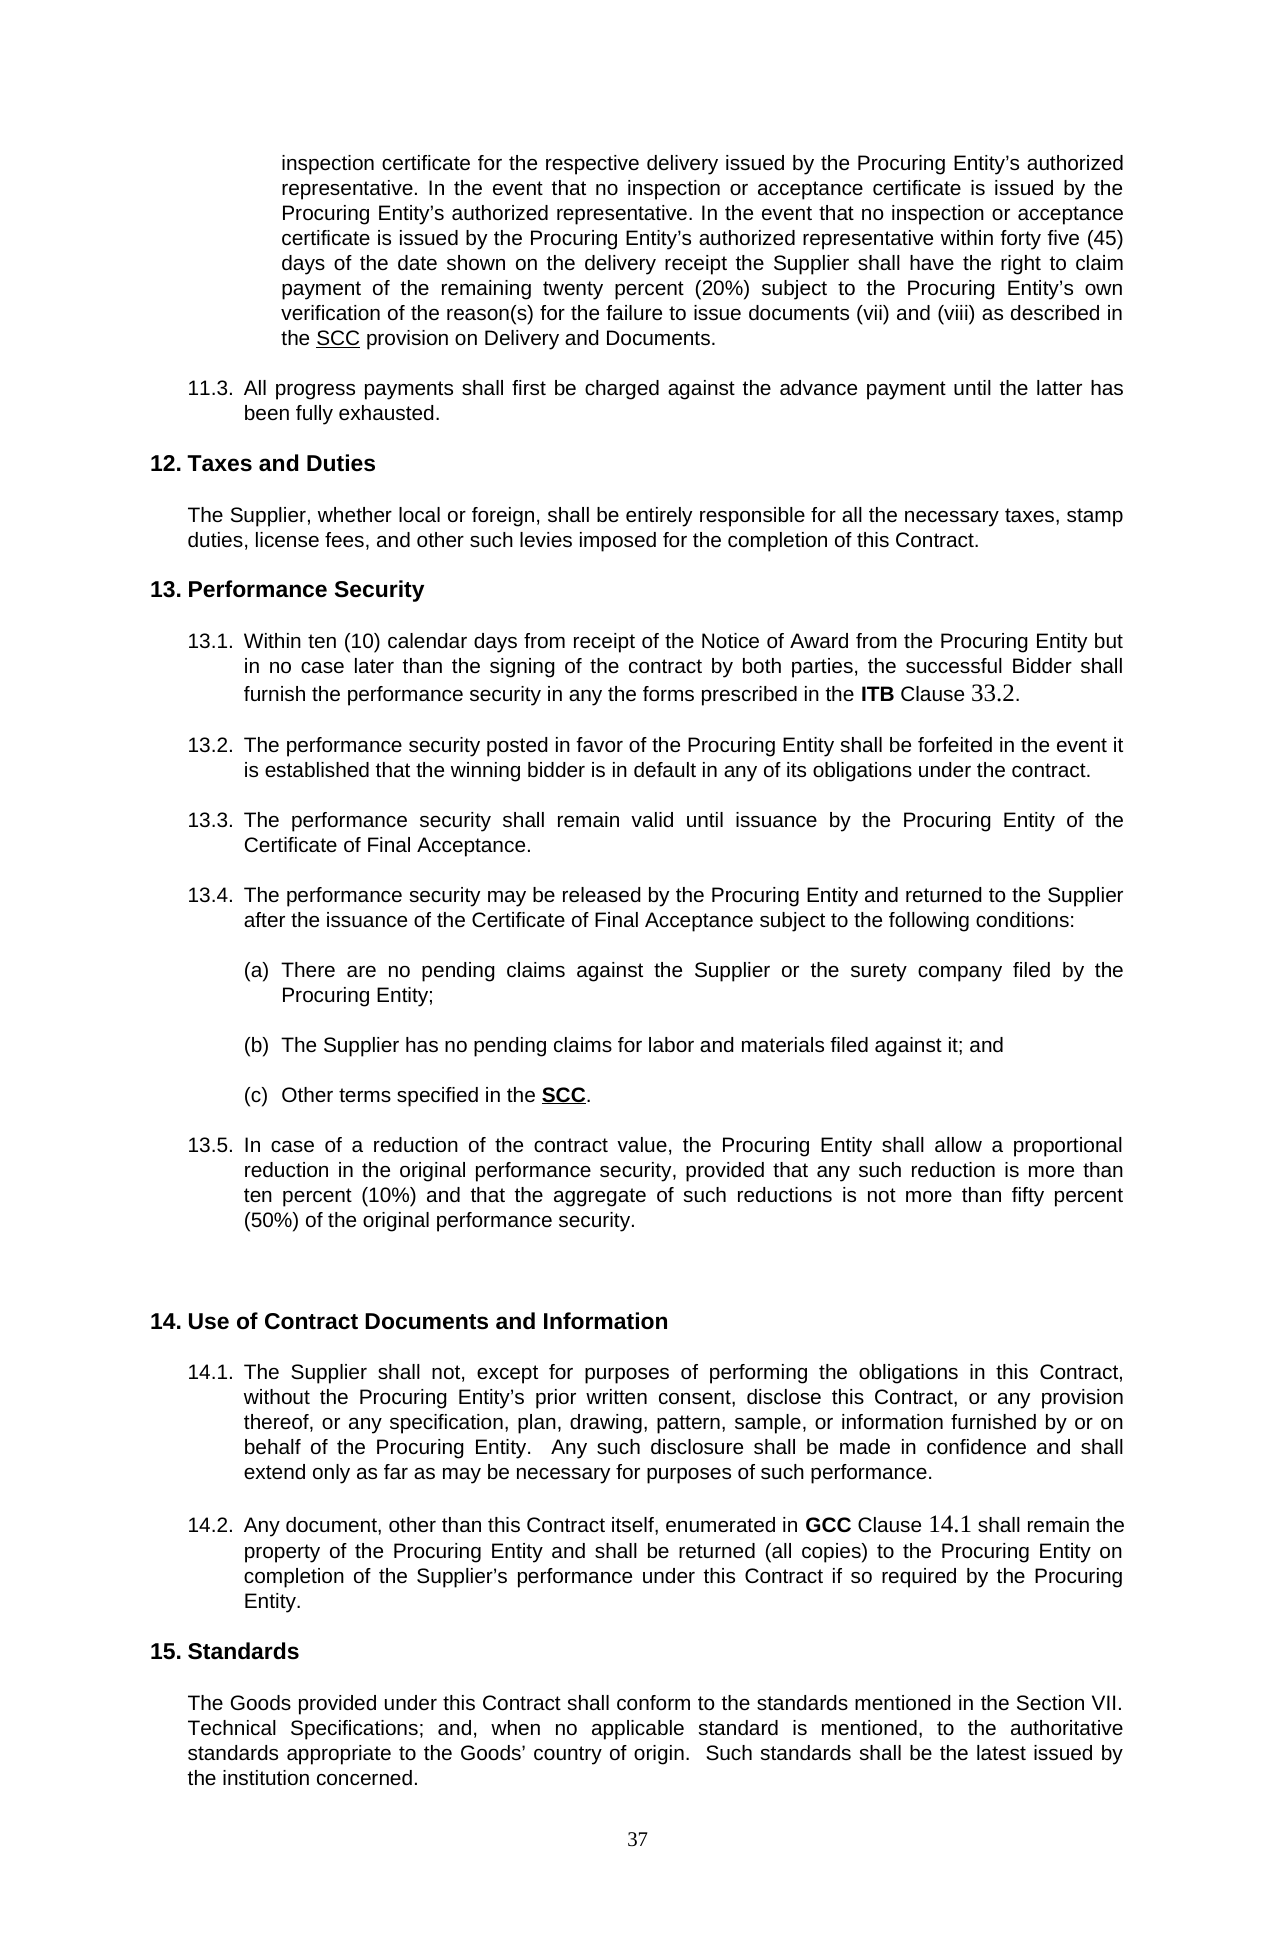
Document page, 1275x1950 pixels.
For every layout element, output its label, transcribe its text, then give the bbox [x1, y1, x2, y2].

list The Supplier, whether local or foreign, shall be entirely responsible for all the necessary taxes, stamp duties, license fees, and other such levies imposed for the completion of this Contract. [187, 501, 1125, 551]
subtitle Taxes and Duties [150, 450, 1125, 476]
subtitle Use of Contract Documents and Information [150, 1308, 1125, 1334]
text Any document, other than this Contract itself, enumerated in GCC Clause 14.1 shall remain the property of the Procuring Entity and shall be returned (all copies) to the Procuring Entity on completion of the Supplier’s performance under this Contract if so required by the Procuring Entity. [187, 1509, 1125, 1613]
text The Goods provided under this Contract shall conform to the standards mentioned in the Section VII. Technical Specifications; and, when no applicable standard is mentioned, to the authoritative standards appropriate to the Goods’ country of origin. Such standards shall be the latest issued by the institution concerned. [187, 1689, 1125, 1789]
list There are no pending claims against the Supplier or the surety company filed by the Procuring Entity; [244, 956, 1125, 1006]
list The Supplier has no pending claims for labor and materials filed against it; and [244, 1031, 1125, 1056]
text The performance security posted in favor of the Procuring Entity shall be forfeited in the event it is established that the winning bidder is in default in any of its obligations under the contract. [187, 731, 1125, 781]
subtitle Performance Security [150, 576, 1125, 603]
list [244, 150, 1125, 350]
text The performance security may be released by the Procuring Entity and returned to the Supplier after the issuance of the Certificate of Final Acceptance subject to the following conditions: [187, 881, 1125, 931]
text All progress payments shall first be charged against the advance payment until the latter has been fully exhausted. [187, 375, 1125, 425]
subtitle Standards [150, 1638, 1125, 1664]
text The performance security shall remain valid until issuance by the Procuring Entity of the Certificate of Final Acceptance. [187, 806, 1125, 856]
text Within ten (10) calendar days from receipt of the Notice of Award from the Procuring Entity but in no case later than the signing of the contract by both parties, the successful Bidder shall furnish the performance security in any the forms prescribed in the ITB Clause 33.2. [187, 628, 1125, 706]
list Other terms specified in the SCC. [244, 1081, 1125, 1106]
text The Supplier shall not, except for purposes of performing the obligations in this Contract, without the Procuring Entity’s prior written consent, disclose this Contract, or any provision thereof, or any specification, plan, drawing, pattern, sample, or information furnished by or on behalf of the Procuring Entity. Any such disclosure shall be made in confidence and shall extend only as far as may be necessary for purposes of such performance. [187, 1359, 1125, 1484]
text In case of a reduction of the contract value, the Procuring Entity shall allow a proportional reduction in the original performance security, provided that any such reduction is more than ten percent (10%) and that the aggregate of such reductions is not more than fifty percent (50%) of the original performance security. [187, 1131, 1125, 1231]
